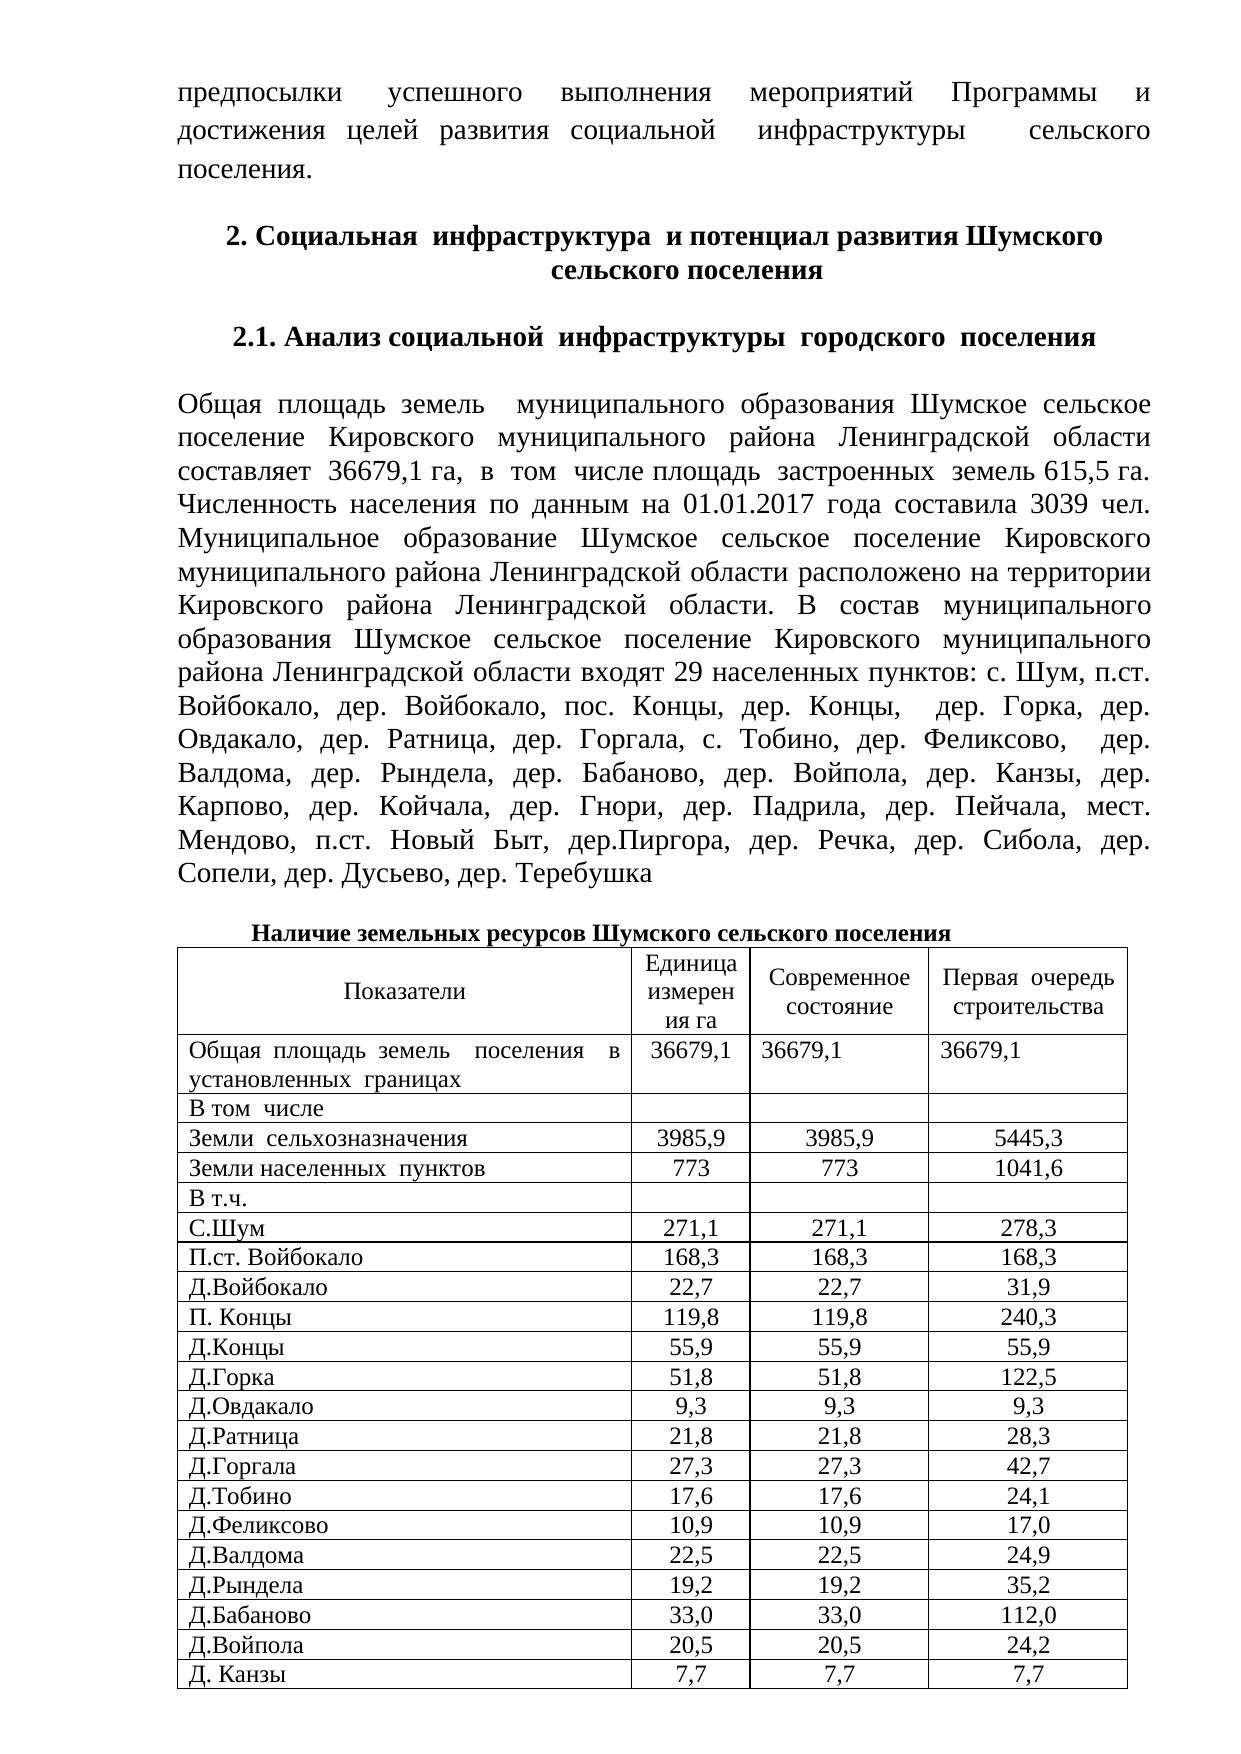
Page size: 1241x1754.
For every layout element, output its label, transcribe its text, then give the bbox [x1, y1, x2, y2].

table_cell Д.Горгала [178, 1451, 631, 1480]
table_cell 24,1 [929, 1481, 1127, 1509]
table_cell 31,9 [929, 1272, 1127, 1301]
table_cell 278,3 [929, 1213, 1127, 1241]
table_cell 773 [751, 1153, 928, 1182]
table_cell Д.Концы [178, 1332, 631, 1361]
table_cell 51,8 [751, 1362, 928, 1390]
table_cell 240,3 [929, 1302, 1127, 1331]
table_cell Д. Канзы [178, 1660, 631, 1688]
table_cell В т.ч. [178, 1183, 631, 1212]
table_cell 36679,1 [751, 1035, 928, 1092]
table_cell [751, 1094, 928, 1122]
table_cell 9,3 [751, 1391, 928, 1420]
subtitle 2.1. Анализ социальной инфраструктуры городского поселения [177, 319, 1152, 352]
table_cell 168,3 [632, 1243, 749, 1271]
table_cell 33,0 [632, 1600, 749, 1629]
table_cell Д.Войбокало [178, 1272, 631, 1301]
table_cell 55,9 [929, 1332, 1127, 1361]
table_cell 773 [632, 1153, 749, 1182]
table_cell Земли населенных пунктов [178, 1153, 631, 1182]
table_header Современное состояние [751, 948, 928, 1034]
table_header Показатели [178, 948, 631, 1034]
table_cell 24,2 [929, 1630, 1127, 1658]
table_cell 55,9 [632, 1332, 749, 1361]
table_cell 7,7 [751, 1660, 928, 1688]
table_cell 36679,1 [632, 1035, 749, 1092]
table_cell 1041,6 [929, 1153, 1127, 1182]
table_cell 28,3 [929, 1421, 1127, 1450]
table_cell 33,0 [751, 1600, 928, 1629]
table_cell Д.Валдома [178, 1540, 631, 1569]
text Наличие земельных ресурсов Шумского сельского поселения [177, 918, 1152, 947]
table_cell П. Концы [178, 1302, 631, 1331]
table_cell 20,5 [632, 1630, 749, 1658]
table_cell 36679,1 [929, 1035, 1127, 1092]
table_cell Д.Рындела [178, 1570, 631, 1599]
table_cell 119,8 [632, 1302, 749, 1331]
table_cell П.ст. Войбокало [178, 1243, 631, 1271]
table_cell 17,6 [751, 1481, 928, 1509]
table_cell 122,5 [929, 1362, 1127, 1390]
table_cell 7,7 [632, 1660, 749, 1688]
table_cell 27,3 [632, 1451, 749, 1480]
table_cell 22,7 [632, 1272, 749, 1301]
table_cell 19,2 [751, 1570, 928, 1599]
table_cell Земли сельхозназначения [178, 1123, 631, 1152]
table_cell Д.Тобино [178, 1481, 631, 1509]
table_cell Д.Войпола [178, 1630, 631, 1658]
table_cell Д.Феликсово [178, 1511, 631, 1539]
table_cell 22,7 [751, 1272, 928, 1301]
table_cell [632, 1183, 749, 1212]
table_cell 20,5 [751, 1630, 928, 1658]
table_cell 10,9 [632, 1511, 749, 1539]
table_cell 22,5 [751, 1540, 928, 1569]
table_cell 10,9 [751, 1511, 928, 1539]
table_cell [929, 1183, 1127, 1212]
subtitle 2. Социальная инфраструктура и потенциал развития Шумского сельского поселения [177, 218, 1152, 285]
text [177, 74, 1152, 184]
table_cell 27,3 [751, 1451, 928, 1480]
table_header Единица измерения га [632, 948, 749, 1034]
table_cell 3985,9 [632, 1123, 749, 1152]
table_cell 9,3 [929, 1391, 1127, 1420]
table_cell 22,5 [632, 1540, 749, 1569]
table_cell 168,3 [751, 1243, 928, 1271]
table_cell 7,7 [929, 1660, 1127, 1688]
table_cell 51,8 [632, 1362, 749, 1390]
table_cell Д.Ратница [178, 1421, 631, 1450]
table_cell 17,6 [632, 1481, 749, 1509]
table_cell 55,9 [751, 1332, 928, 1361]
table_cell 17,0 [929, 1511, 1127, 1539]
table_header Первая очередь строительства [929, 948, 1127, 1034]
table_cell 42,7 [929, 1451, 1127, 1480]
table_cell 271,1 [632, 1213, 749, 1241]
table_cell [751, 1183, 928, 1212]
table_cell Д.Горка [178, 1362, 631, 1390]
table_cell Д.Овдакало [178, 1391, 631, 1420]
table_cell 35,2 [929, 1570, 1127, 1599]
table_cell 168,3 [929, 1243, 1127, 1271]
table_cell С.Шум [178, 1213, 631, 1241]
table_cell 21,8 [751, 1421, 928, 1450]
table_cell 5445,3 [929, 1123, 1127, 1152]
table_cell 119,8 [751, 1302, 928, 1331]
table_cell Общая площадь земель поселения в установленных границах [178, 1035, 631, 1092]
table_cell 3985,9 [751, 1123, 928, 1152]
table_cell 112,0 [929, 1600, 1127, 1629]
table_cell [929, 1094, 1127, 1122]
table_cell В том числе [178, 1094, 631, 1122]
table_cell 271,1 [751, 1213, 928, 1241]
table_cell Д.Бабаново [178, 1600, 631, 1629]
table_cell 24,9 [929, 1540, 1127, 1569]
table_cell 19,2 [632, 1570, 749, 1599]
table_cell 9,3 [632, 1391, 749, 1420]
text Общая площадь земель муниципального образования Шумское сельское поселение Кировского муниципального района Ленинградской области составляет 36679,1 га, в том числе площадь застроенных земель 615,5 га. Численность населения по данным на 01.01.2017 года составила 3039 чел. Муниципальное образование Шумское сельское поселение Кировского муниципального района Ленинградской области расположено на территории Кировского района Ленинградской области. В состав муниципального образования Шумское сельское поселение Кировского муниципального района Ленинградской области входят 29 населенных пунктов: с. Шум, п.ст. Войбокало, дер. Войбокало, пос. Концы, дер. Концы, дер. Горка, дер. Овдакало, дер. Ратница, дер. Горгала, с. Тобино, дер. Феликсово, дер. Валдома, дер. Рындела, дер. Бабаново, дер. Войпола, дер. Канзы, дер. Карпово, дер. Койчала, дер. Гнори, дер. Падрила, дер. Пейчала, мест. Мендово, п.ст. Новый Быт, дер.Пиргора, дер. Речка, дер. Сибола, дер. Сопели, дер. Дусьево, дер. Теребушка [177, 386, 1152, 889]
table_cell 21,8 [632, 1421, 749, 1450]
table_cell [632, 1094, 749, 1122]
